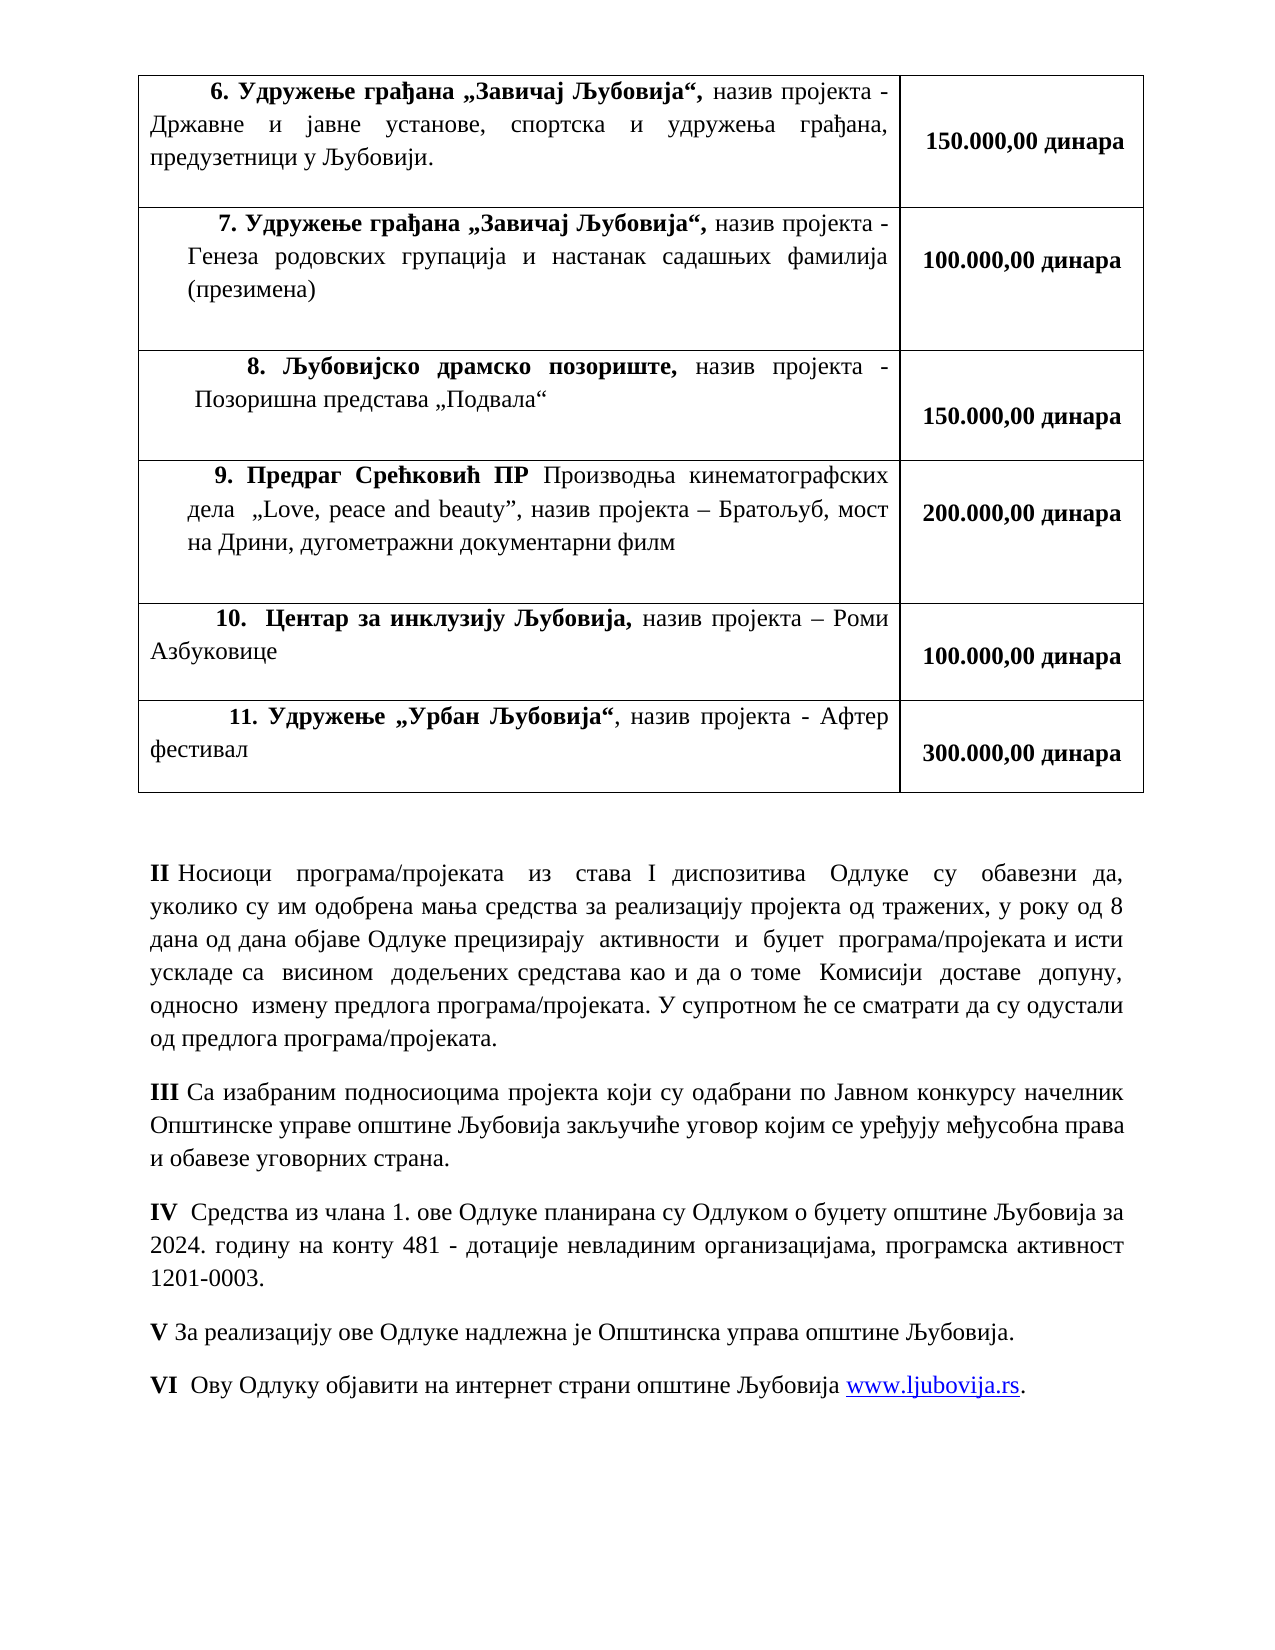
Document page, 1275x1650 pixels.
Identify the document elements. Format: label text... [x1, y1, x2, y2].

text VI Ову Одлуку објавити на интернет страни општине Љубовија www.ljubovija.rs. [150, 1371, 1125, 1399]
table_cell 9. Предраг Срећковић ПР Производња кинематографских дела „Love, peace and beauty”, назив пројекта – Братољуб, мост на Дрини, дугометражни документарни филм [139, 461, 899, 602]
text IV Средства из члана 1. ове Одлуке планирана су Одлуком о буџету општине Љубовија за 2024. годину на конту 481 - дотације невладиним организацијама, програмска активност 1201-0003. [150, 1197, 1125, 1292]
text II Носиоци програма/пројеката из става I диспозитива Одлуке су обавезни да, уколико су им одобрена мања средства за реализацију пројекта од тражених, у року од 8 дана од дана објаве Одлуке прецизирају активности и буџет програма/пројеката и исти ускладе са висином додељених средстава као и да о томе Комисији доставе допуну, односно измену предлога програма/пројеката. У супротном ће се сматрати да су одустали од предлога програма/пројеката. [150, 858, 1125, 1052]
table_cell 100.000,00 динара [901, 208, 1143, 350]
text V За реализацију ове Одлуке надлежна је Општинска управа општине Љубовија. [150, 1317, 1125, 1346]
table_cell 8. Љубовијско драмско позориште, назив пројекта - Позоришна представа „Подвала“ [139, 351, 899, 459]
table_cell 100.000,00 динара [901, 604, 1143, 700]
table_cell 10. Центар за инклузију Љубовија, назив пројекта – Роми Азбуковице [139, 604, 899, 700]
table_cell 150.000,00 динара [901, 351, 1143, 459]
table_cell 6. Удружење грађана „Завичај Љубовија“, назив пројекта - Државне и јавне установе, спортска и удружења грађана, предузетници у Љубовији. [139, 76, 899, 207]
table_cell 200.000,00 динара [901, 461, 1143, 602]
table_cell 11. Удружење „Урбан Љубовија“, назив пројекта - Афтер фестивал [139, 701, 899, 792]
table_cell 300.000,00 динара [901, 701, 1143, 792]
table_cell 7. Удружење грађана „Завичај Љубовија“, назив пројекта - Генеза родовских групација и настанак садашњих фамилија (презимена) [139, 208, 899, 350]
table_cell 150.000,00 динара [901, 76, 1143, 207]
text III Са изабраним подносиоцима пројекта који су одабрани по Јавном конкурсу начелник Општинске управе општине Љубовија закључиће уговор којим се уређују међусобна права и обавезе уговорних страна. [150, 1077, 1125, 1172]
